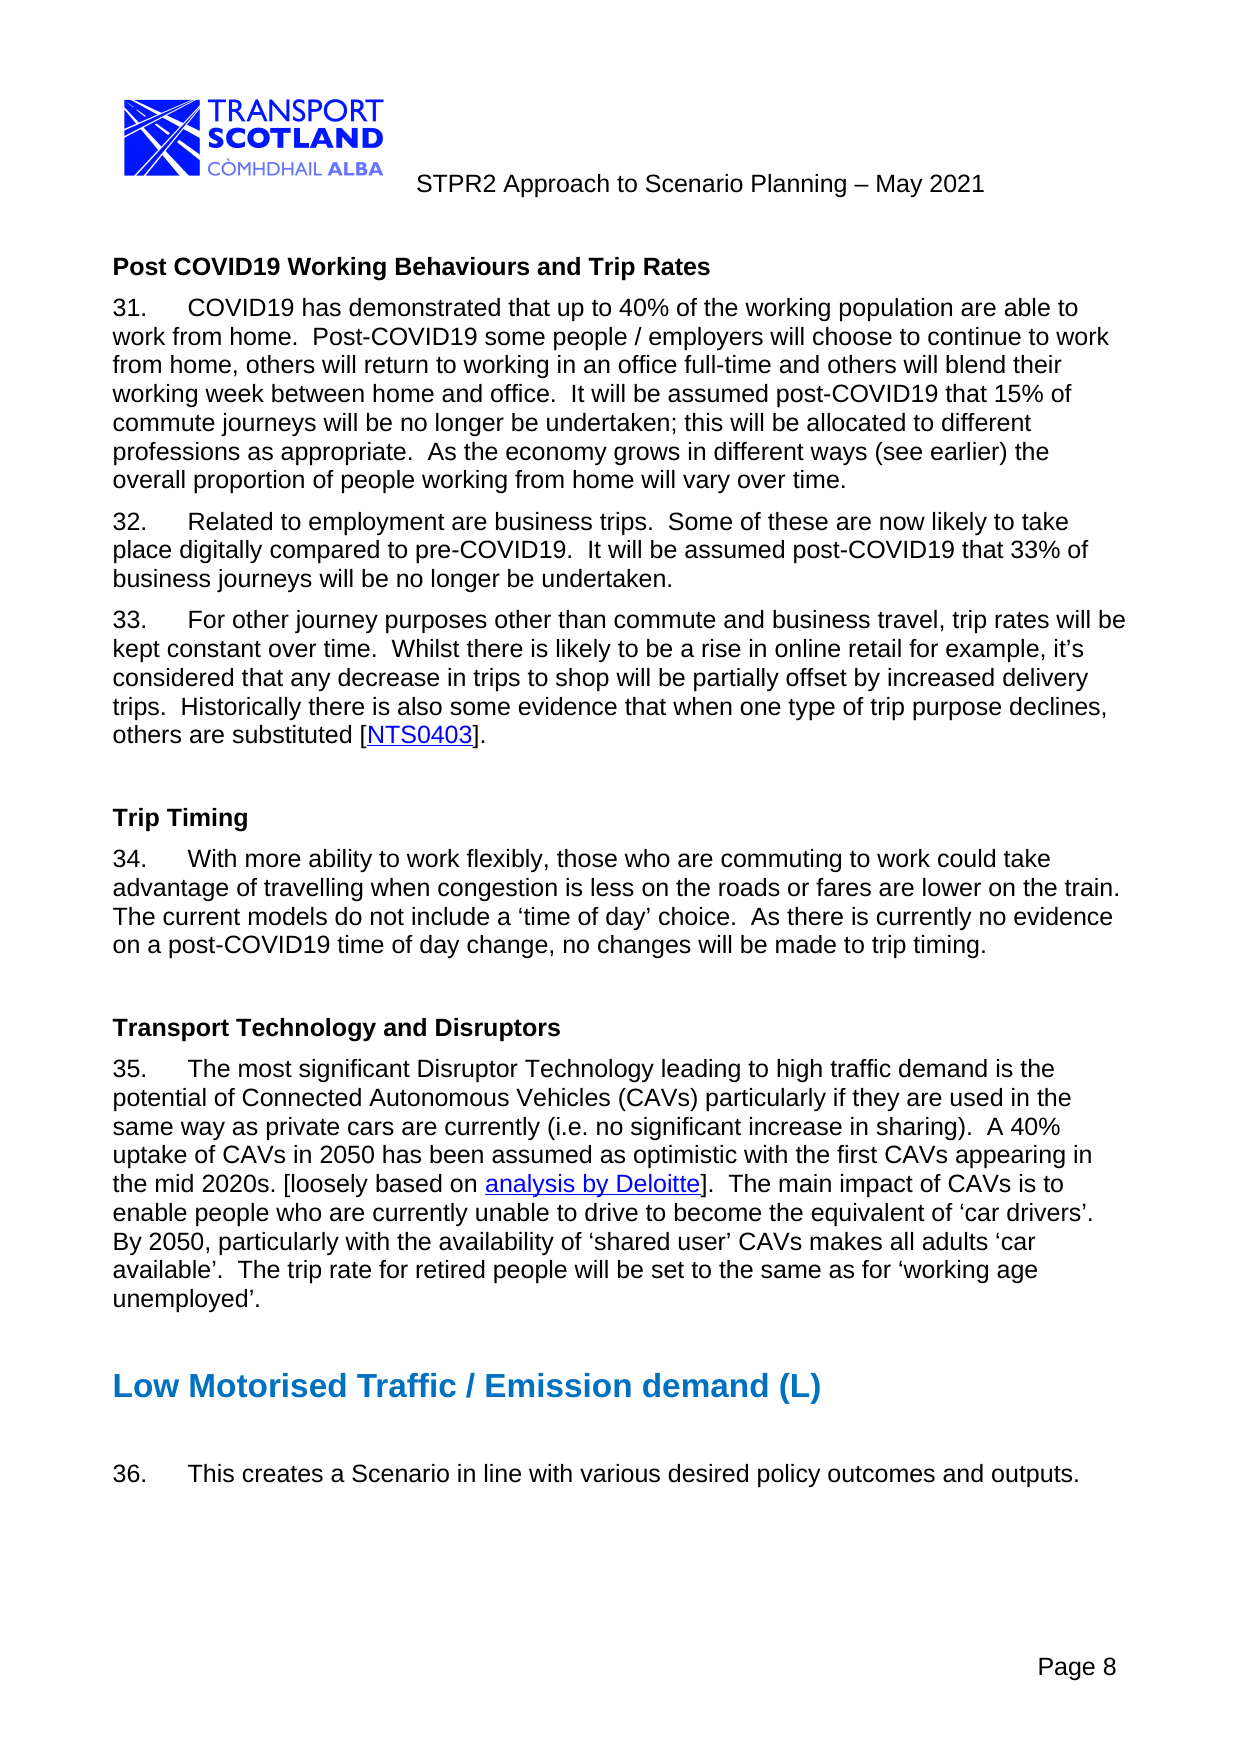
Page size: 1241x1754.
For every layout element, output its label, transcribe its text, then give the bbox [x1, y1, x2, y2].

list COVID19 has demonstrated that up to 40% of the working population are able to work from home. Post-COVID19 some people / employers will choose to continue to work from home, others will return to working in an office full-time and others will blend their working week between home and office. It will be assumed post-COVID19 that 15% of commute journeys will be no longer be undertaken; this will be allocated to different professions as appropriate. As the economy grows in different ways (see earlier) the overall proportion of people working from home will vary over time. [112, 293, 1128, 494]
picture [112, 86, 395, 193]
list This creates a Scenario in line with various desired policy outcomes and outputs. [112, 1459, 1128, 1487]
list For other journey purposes other than commute and business travel, trip rates will be kept constant over time. Whilst there is likely to be a rise in online retail for example, it’s considered that any decrease in trips to shop will be partially offset by increased delivery trips. Historically there is also some evidence that when one type of trip purpose declines, others are substituted [NTS0403]. [112, 605, 1128, 749]
text Transport Technology and Disruptors [112, 1013, 1128, 1042]
list With more ability to work flexibly, those who are commuting to work could take advantage of travelling when congestion is less on the roads or fares are lower on the train. The current models do not include a ‘time of day’ choice. As there is currently no evidence on a post-COVID19 time of day change, no changes will be made to trip timing. [112, 844, 1128, 959]
list The most significant Disruptor Technology leading to high traffic demand is the potential of Connected Autonomous Vehicles (CAVs) particularly if they are used in the same way as private cars are currently (i.e. no significant increase in sharing). A 40% uptake of CAVs in 2050 has been assumed as optimistic with the first CAVs appearing in the mid 2020s. [loosely based on analysis by Deloitte]. The main impact of CAVs is to enable people who are currently unable to drive to become the equivalent of ‘car drivers’. By 2050, particularly with the availability of ‘shared user’ CAVs makes all adults ‘car available’. The trip rate for retired people will be set to the same as for ‘working age unemployed’. [112, 1054, 1128, 1313]
subtitle Low Motorised Traffic / Emission demand (L) [112, 1367, 1128, 1405]
text Trip Timing [112, 803, 1128, 832]
text Post COVID19 Working Behaviours and Trip Rates [112, 252, 1128, 280]
list Related to employment are business trips. Some of these are now likely to take place digitally compared to pre-COVID19. It will be assumed post-COVID19 that 33% of business journeys will be no longer be undertaken. [112, 507, 1128, 593]
